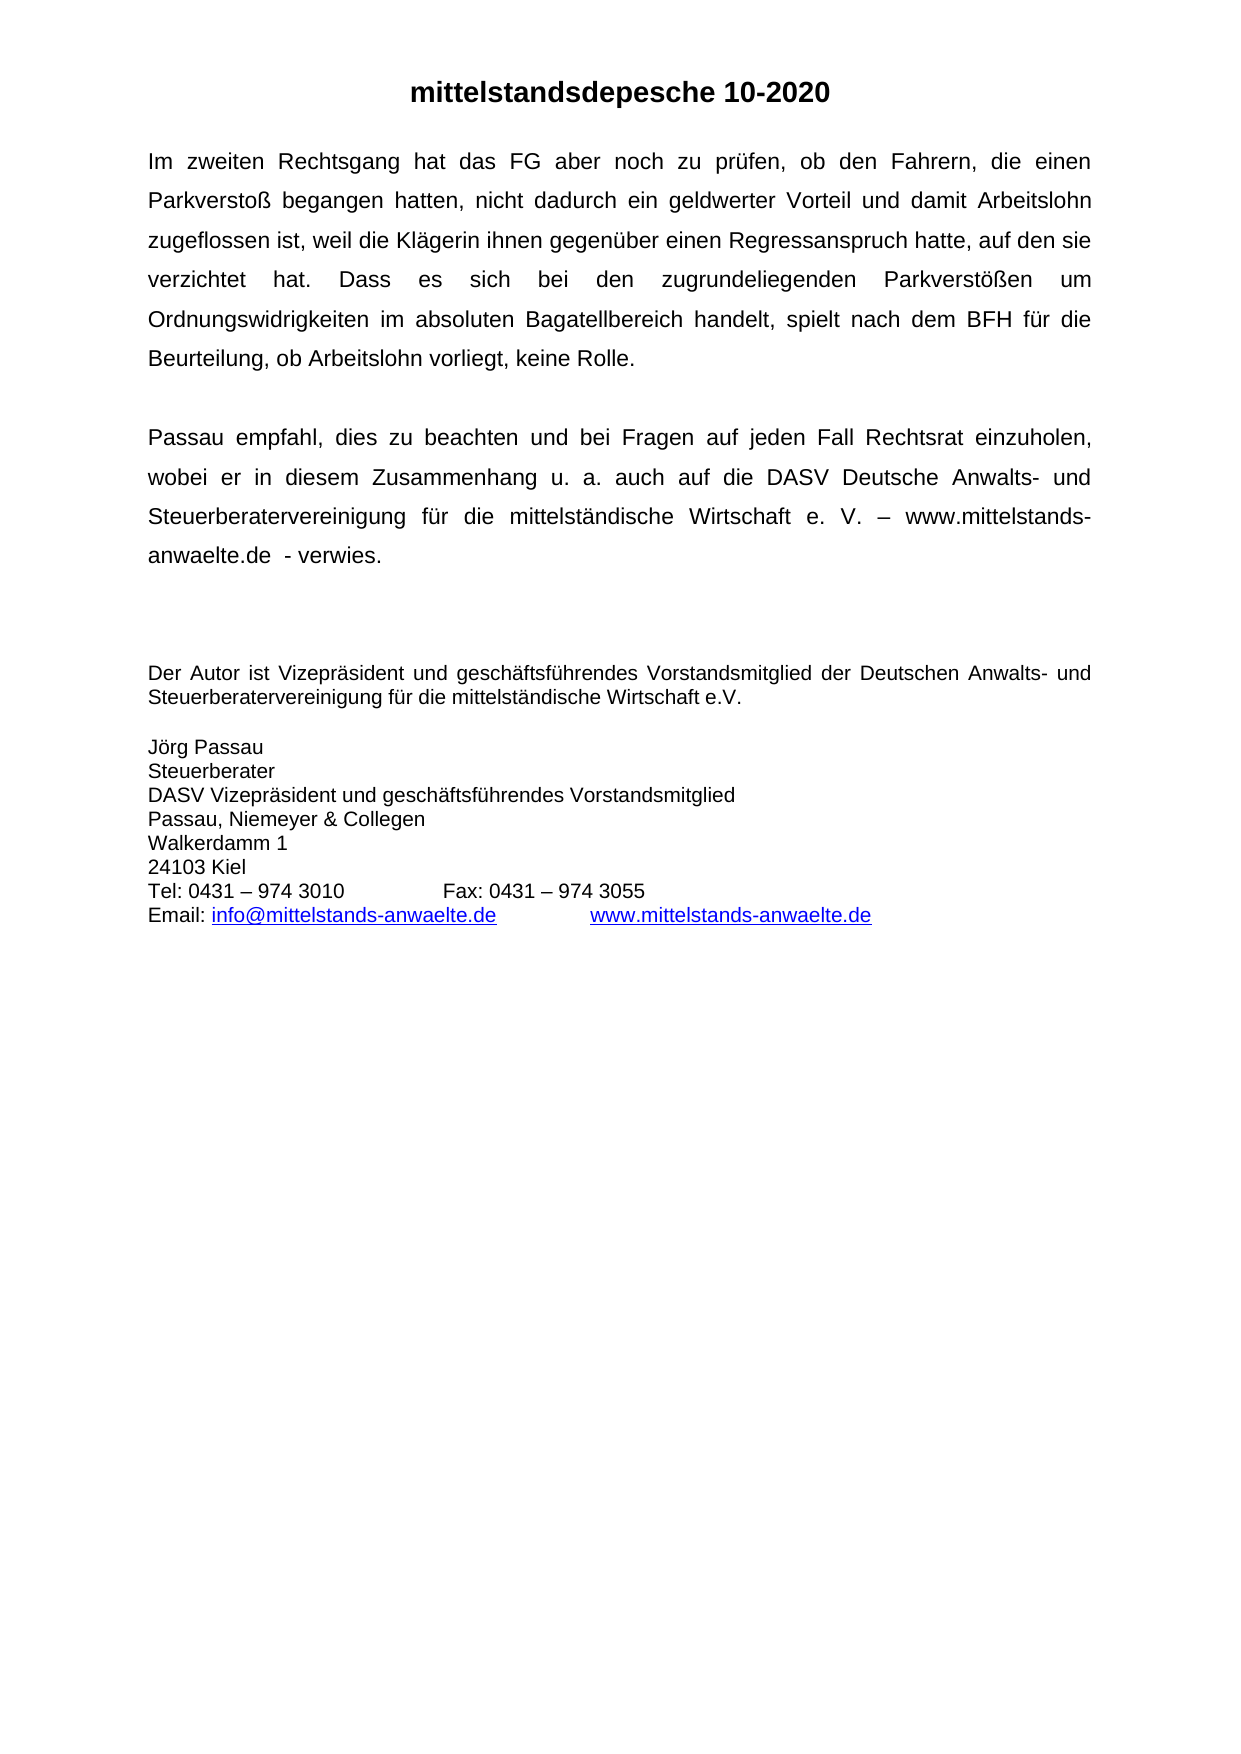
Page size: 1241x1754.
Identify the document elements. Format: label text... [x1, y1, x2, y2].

text Passau, Niemeyer & Collegen [148, 807, 1092, 831]
text Tel: 0431 – 974 3010 Fax: 0431 – 974 3055 [148, 879, 1092, 903]
text Im zweiten Rechtsgang hat das FG aber noch zu prüfen, ob den Fahrern, die einen Parkverstoß begangen hatten, nicht dadurch ein geldwerter Vorteil und damit Arbeitslohn zugeflossen ist, weil die Klägerin ihnen gegenüber einen Regressanspruch hatte, auf den sie verzichtet hat. Dass es sich bei den zugrundeliegenden Parkverstößen um Ordnungswidrigkeiten im absoluten Bagatellbereich handelt, spielt nach dem BFH für die Beurteilung, ob Arbeitslohn vorliegt, keine Rolle. [148, 148, 1092, 371]
text Jörg Passau [148, 735, 1092, 759]
text DASV Vizepräsident und geschäftsführendes Vorstandsmitglied [148, 783, 1092, 807]
text Email: info@mittelstands-anwaelte.de www.mittelstands-anwaelte.de [148, 903, 1092, 927]
text Walkerdamm 1 [148, 831, 1092, 855]
text Der Autor ist Vizepräsident und geschäftsführendes Vorstandsmitglied der Deutschen Anwalts- und Steuerberatervereinigung für die mittelständische Wirtschaft e.V. [148, 661, 1092, 709]
text Passau empfahl, dies zu beachten und bei Fragen auf jeden Fall Rechtsrat einzuholen, wobei er in diesem Zusammenhang u. a. auch auf die DASV Deutsche Anwalts- und Steuerberatervereinigung für die mittelständische Wirtschaft e. V. – www.mittelstands-anwaelte.de - verwies. [148, 424, 1092, 569]
text Steuerberater [148, 759, 1092, 783]
text 24103 Kiel [148, 855, 1092, 879]
